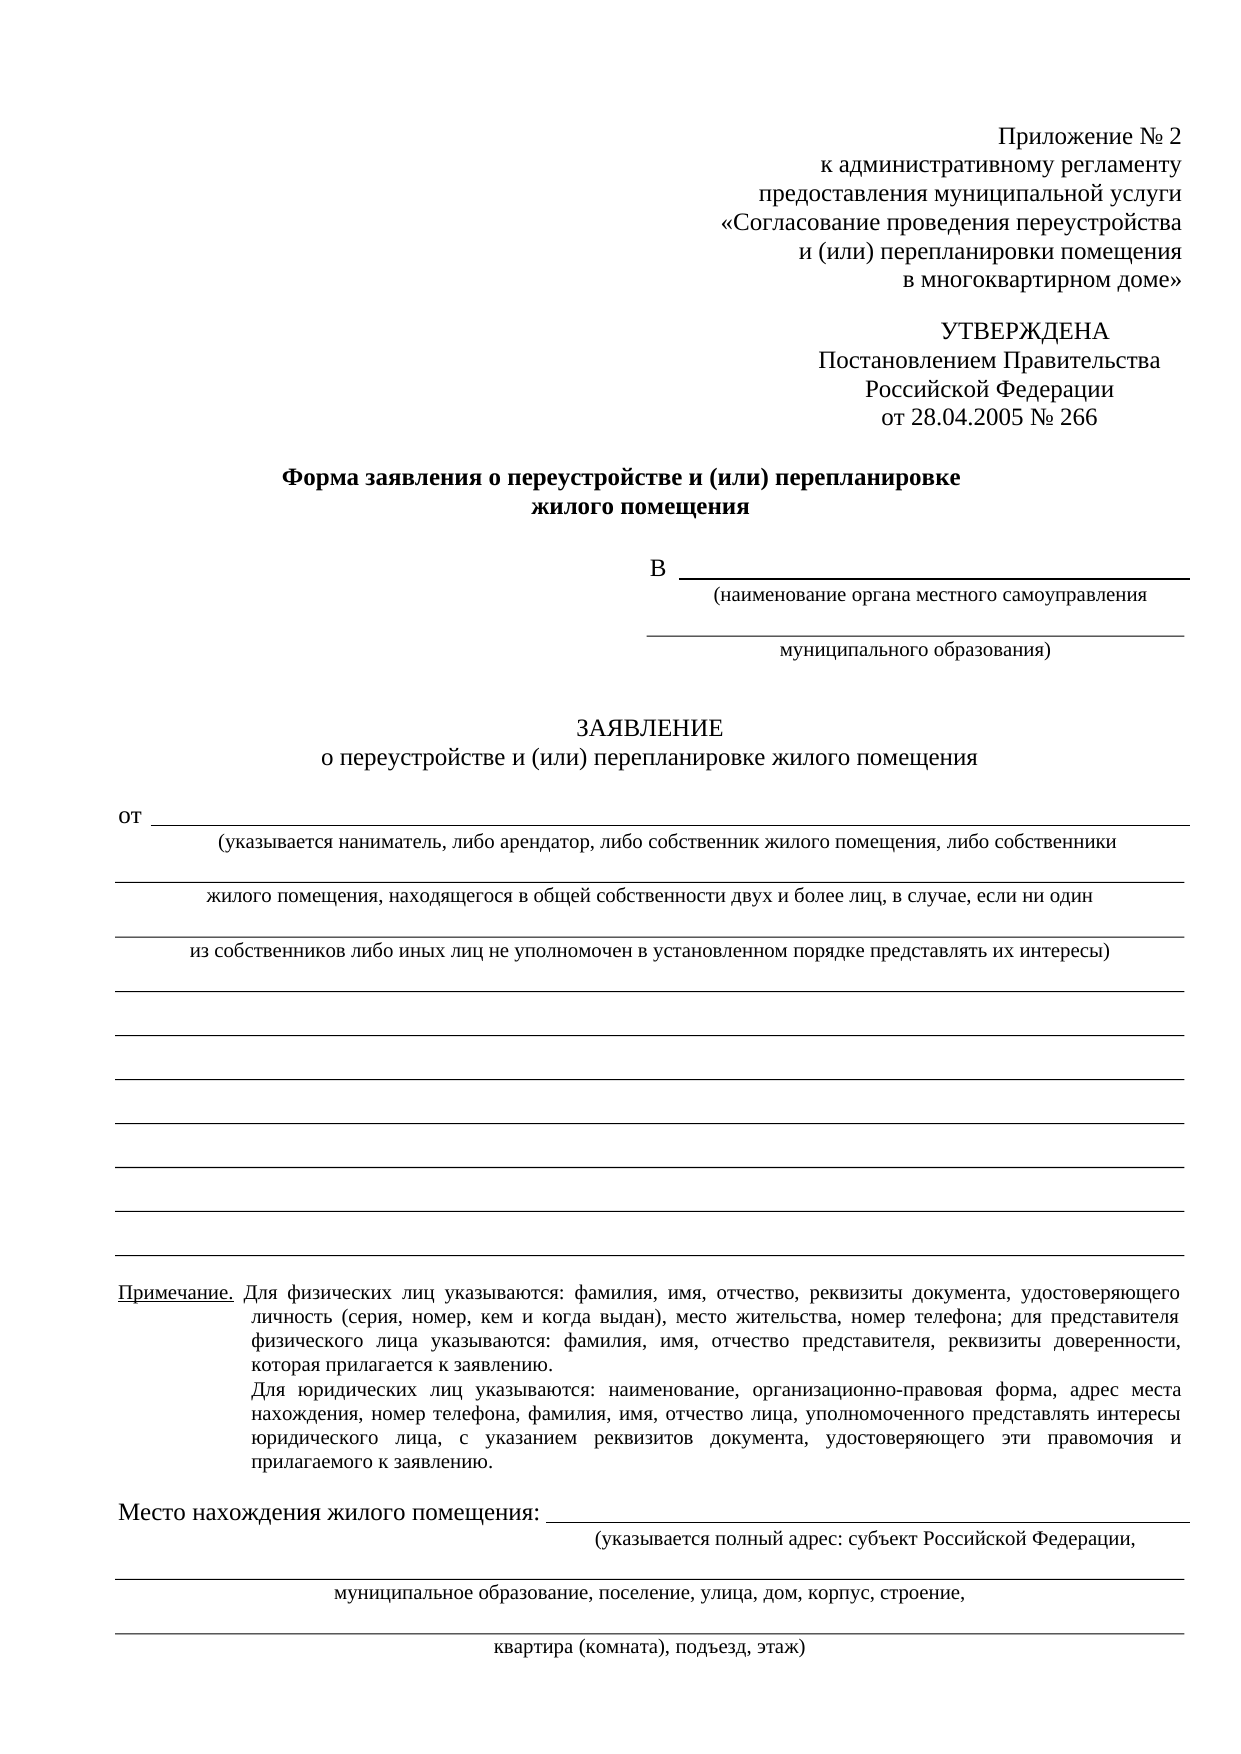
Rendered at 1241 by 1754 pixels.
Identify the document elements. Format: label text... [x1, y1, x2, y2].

text из собственников либо иных лиц не уполномочен в установленном порядке представлять их интересы) [189, 932, 1201, 962]
text Постановлением Правительства Российской Федерации [779, 345, 1199, 402]
text Приложение № 2 к административному регламенту предоставления муниципальной услуги [758, 121, 1182, 207]
text (наименование органа местного самоуправления [713, 582, 1201, 606]
text муниципальное образование, поселение, улица, дом, корпус, строение, [107, 1575, 1192, 1604]
text (указывается полный адрес: субъект Российской Федерации, [594, 1526, 1201, 1549]
text ЗАЯВЛЕНИЕ [107, 713, 1192, 742]
text квартира (комната), подъезд, этаж) [107, 1629, 1192, 1658]
text (указывается наниматель, либо арендатор, либо собственник жилого помещения, либо собственники [218, 828, 1201, 853]
text от [107, 800, 1201, 828]
text жилого помещения, находящегося в общей собственности двух и более лиц, в случае, если ни один [206, 878, 1201, 907]
text Место нахождения жилого помещения: [118, 1497, 1201, 1526]
text от 28.04.2005 № 266 [779, 402, 1199, 431]
text Примечание. Для физических лиц указываются: фамилия, имя, отчество, реквизиты документа, удостоверяющего личность (серия, номер, кем и когда выдан), место жительства, номер телефона; для представителя физического лица указываются: фамилия, имя, отчество представителя, реквизиты доверенности, которая прилагается к заявлению. [118, 1280, 1181, 1376]
text В [649, 553, 1201, 582]
text муниципального образования) [779, 631, 1201, 661]
text Для юридических лиц указываются: наименование, организационно-правовая форма, адрес места нахождения, номер телефона, фамилия, имя, отчество лица, уполномоченного представлять интересы юридического лица, с указанием реквизитов документа, удостоверяющего эти правомочия и прилагаемого к заявлению. [251, 1376, 1182, 1473]
text Форма заявления о переустройстве и (или) перепланировке жилого помещения [282, 462, 1019, 520]
text «Согласование проведения переустройства и (или) перепланировки помещения в многоквартирном доме» [719, 207, 1182, 293]
text о переустройстве и (или) перепланировке жилого помещения [107, 742, 1191, 771]
text УТВЕРЖДЕНА [104, 316, 1110, 345]
